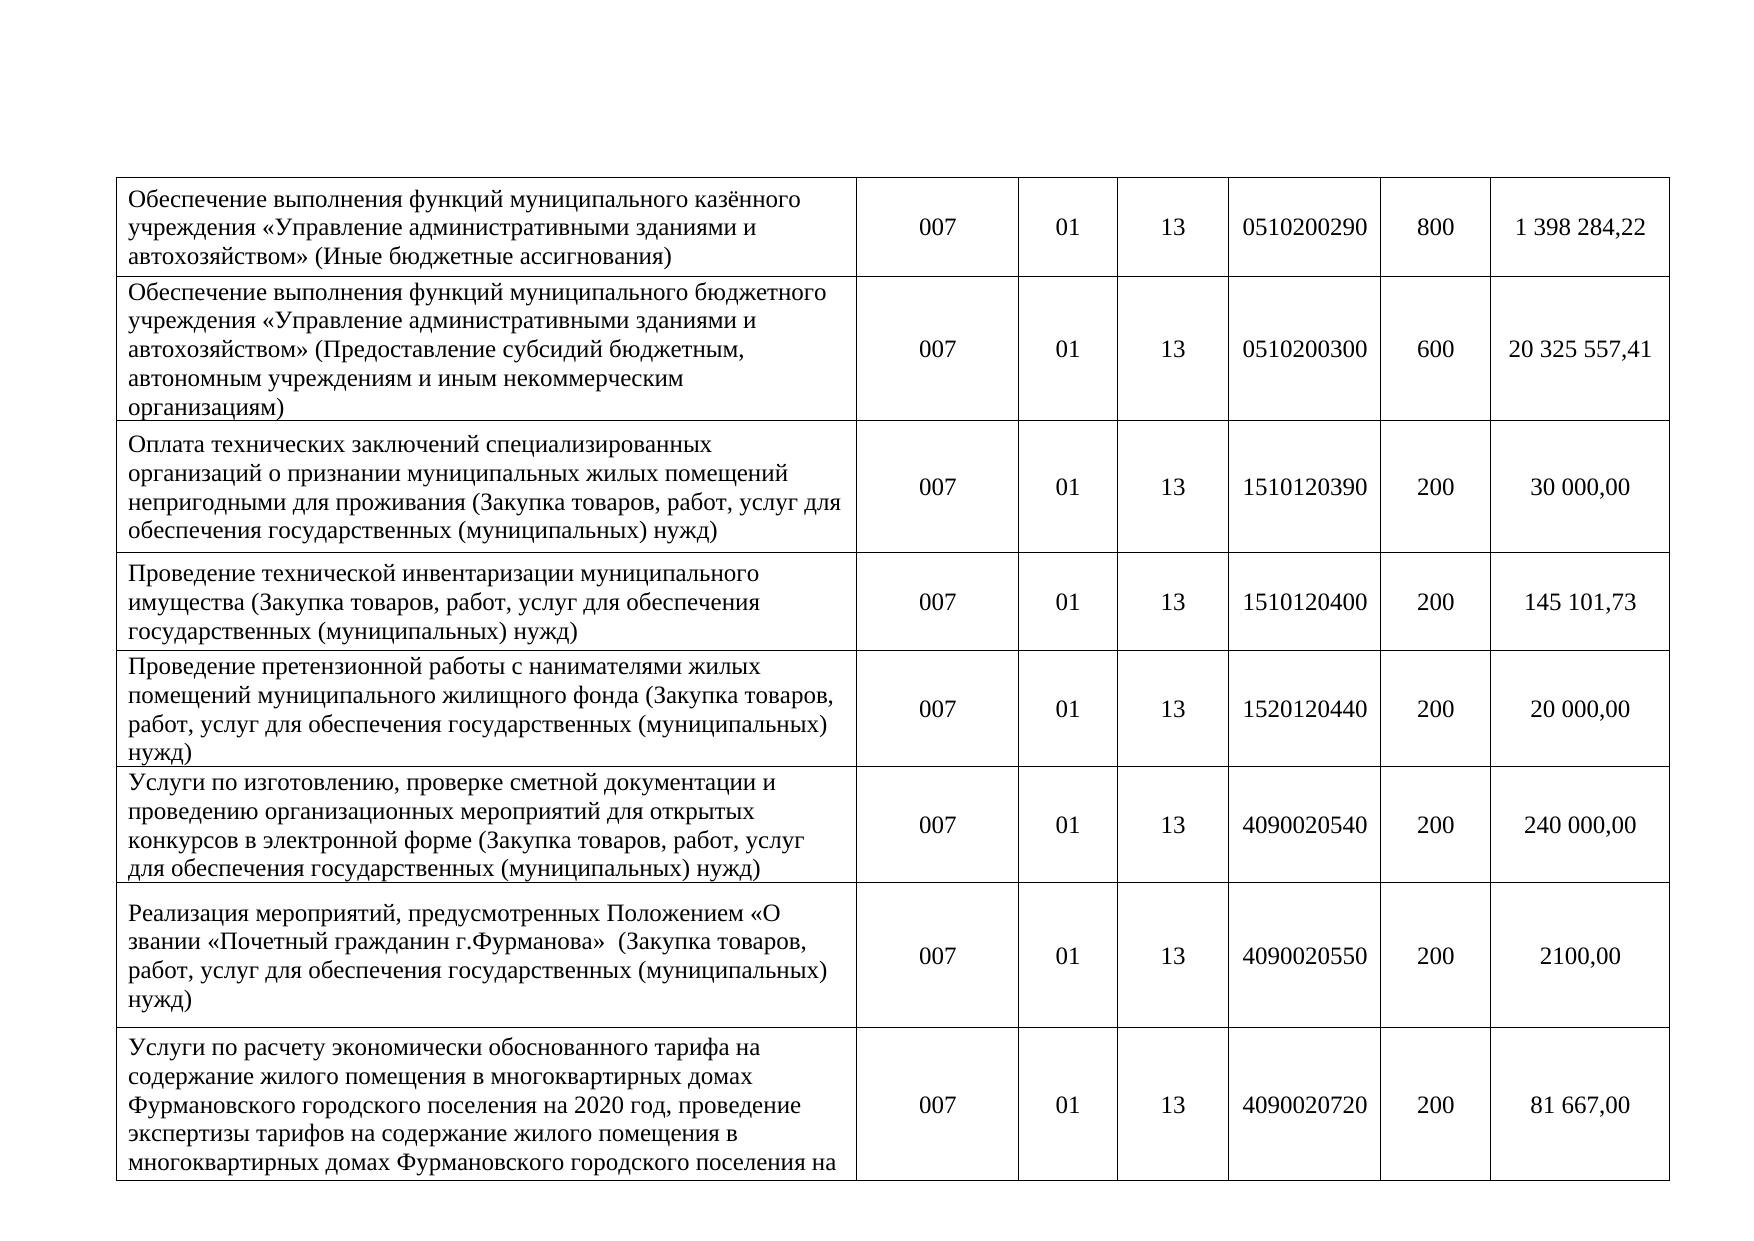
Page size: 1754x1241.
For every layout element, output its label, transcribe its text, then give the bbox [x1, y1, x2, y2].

table_cell 007 [857, 277, 1018, 420]
table_cell 1510120390 [1229, 421, 1380, 552]
table_cell 0510200300 [1229, 277, 1380, 420]
table_cell 13 [1118, 767, 1228, 882]
table_cell 13 [1118, 1028, 1228, 1180]
table_cell 240 000,00 [1491, 767, 1669, 882]
table_cell 007 [857, 178, 1018, 276]
table_cell 1510120400 [1229, 553, 1380, 650]
table_cell 30 000,00 [1491, 421, 1669, 552]
table_cell 007 [857, 651, 1018, 766]
table_cell 2100,00 [1491, 883, 1669, 1027]
table_cell 007 [857, 421, 1018, 552]
table_cell 01 [1019, 1028, 1117, 1180]
table_cell 200 [1381, 421, 1490, 552]
table_cell 01 [1019, 178, 1117, 276]
table_cell 200 [1381, 553, 1490, 650]
table_cell Оплата технических заключений специализированных организаций о признании муниципальных жилых помещений непригодными для проживания (Закупка товаров, работ, услуг для обеспечения государственных (муниципальных) нужд) [117, 421, 856, 552]
table_cell Проведение претензионной работы с нанимателями жилых помещений муниципального жилищного фонда (Закупка товаров, работ, услуг для обеспечения государственных (муниципальных) нужд) [117, 651, 856, 766]
table_cell 01 [1019, 883, 1117, 1027]
table_cell 81 667,00 [1491, 1028, 1669, 1180]
table_cell 01 [1019, 651, 1117, 766]
table_cell 01 [1019, 277, 1117, 420]
table_cell 20 325 557,41 [1491, 277, 1669, 420]
table_cell 13 [1118, 421, 1228, 552]
table_cell 007 [857, 883, 1018, 1027]
table_cell 1520120440 [1229, 651, 1380, 766]
table_cell 4090020550 [1229, 883, 1380, 1027]
table_cell Обеспечение выполнения функций муниципального бюджетного учреждения «Управление административными зданиями и автохозяйством» (Предоставление субсидий бюджетным, автономным учреждениям и иным некоммерческим организациям) [117, 277, 856, 420]
table_cell 13 [1118, 178, 1228, 276]
table_cell 13 [1118, 277, 1228, 420]
table_cell 13 [1118, 883, 1228, 1027]
table_cell Обеспечение выполнения функций муниципального казённого учреждения «Управление административными зданиями и автохозяйством» (Иные бюджетные ассигнования) [117, 178, 856, 276]
table_cell 4090020720 [1229, 1028, 1380, 1180]
table_cell 800 [1381, 178, 1490, 276]
table_cell 01 [1019, 767, 1117, 882]
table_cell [117, 1028, 856, 1180]
table_cell 007 [857, 767, 1018, 882]
table_cell 20 000,00 [1491, 651, 1669, 766]
table_cell 200 [1381, 651, 1490, 766]
table_cell 007 [857, 553, 1018, 650]
table_cell 01 [1019, 553, 1117, 650]
table_cell 200 [1381, 883, 1490, 1027]
table_cell Проведение технической инвентаризации муниципального имущества (Закупка товаров, работ, услуг для обеспечения государственных (муниципальных) нужд) [117, 553, 856, 650]
table_cell 200 [1381, 767, 1490, 882]
table_cell 01 [1019, 421, 1117, 552]
table_cell 600 [1381, 277, 1490, 420]
table_cell 1 398 284,22 [1491, 178, 1669, 276]
table_cell Реализация мероприятий, предусмотренных Положением «О звании «Почетный гражданин г.Фурманова» (Закупка товаров, работ, услуг для обеспечения государственных (муниципальных) нужд) [117, 883, 856, 1027]
table_cell 145 101,73 [1491, 553, 1669, 650]
table_cell 13 [1118, 553, 1228, 650]
table_cell 4090020540 [1229, 767, 1380, 882]
table_cell 13 [1118, 651, 1228, 766]
table_cell 200 [1381, 1028, 1490, 1180]
table_cell 007 [857, 1028, 1018, 1180]
table_cell 0510200290 [1229, 178, 1380, 276]
table_cell Услуги по изготовлению, проверке сметной документации и проведению организационных мероприятий для открытых конкурсов в электронной форме (Закупка товаров, работ, услуг для обеспечения государственных (муниципальных) нужд) [117, 767, 856, 882]
